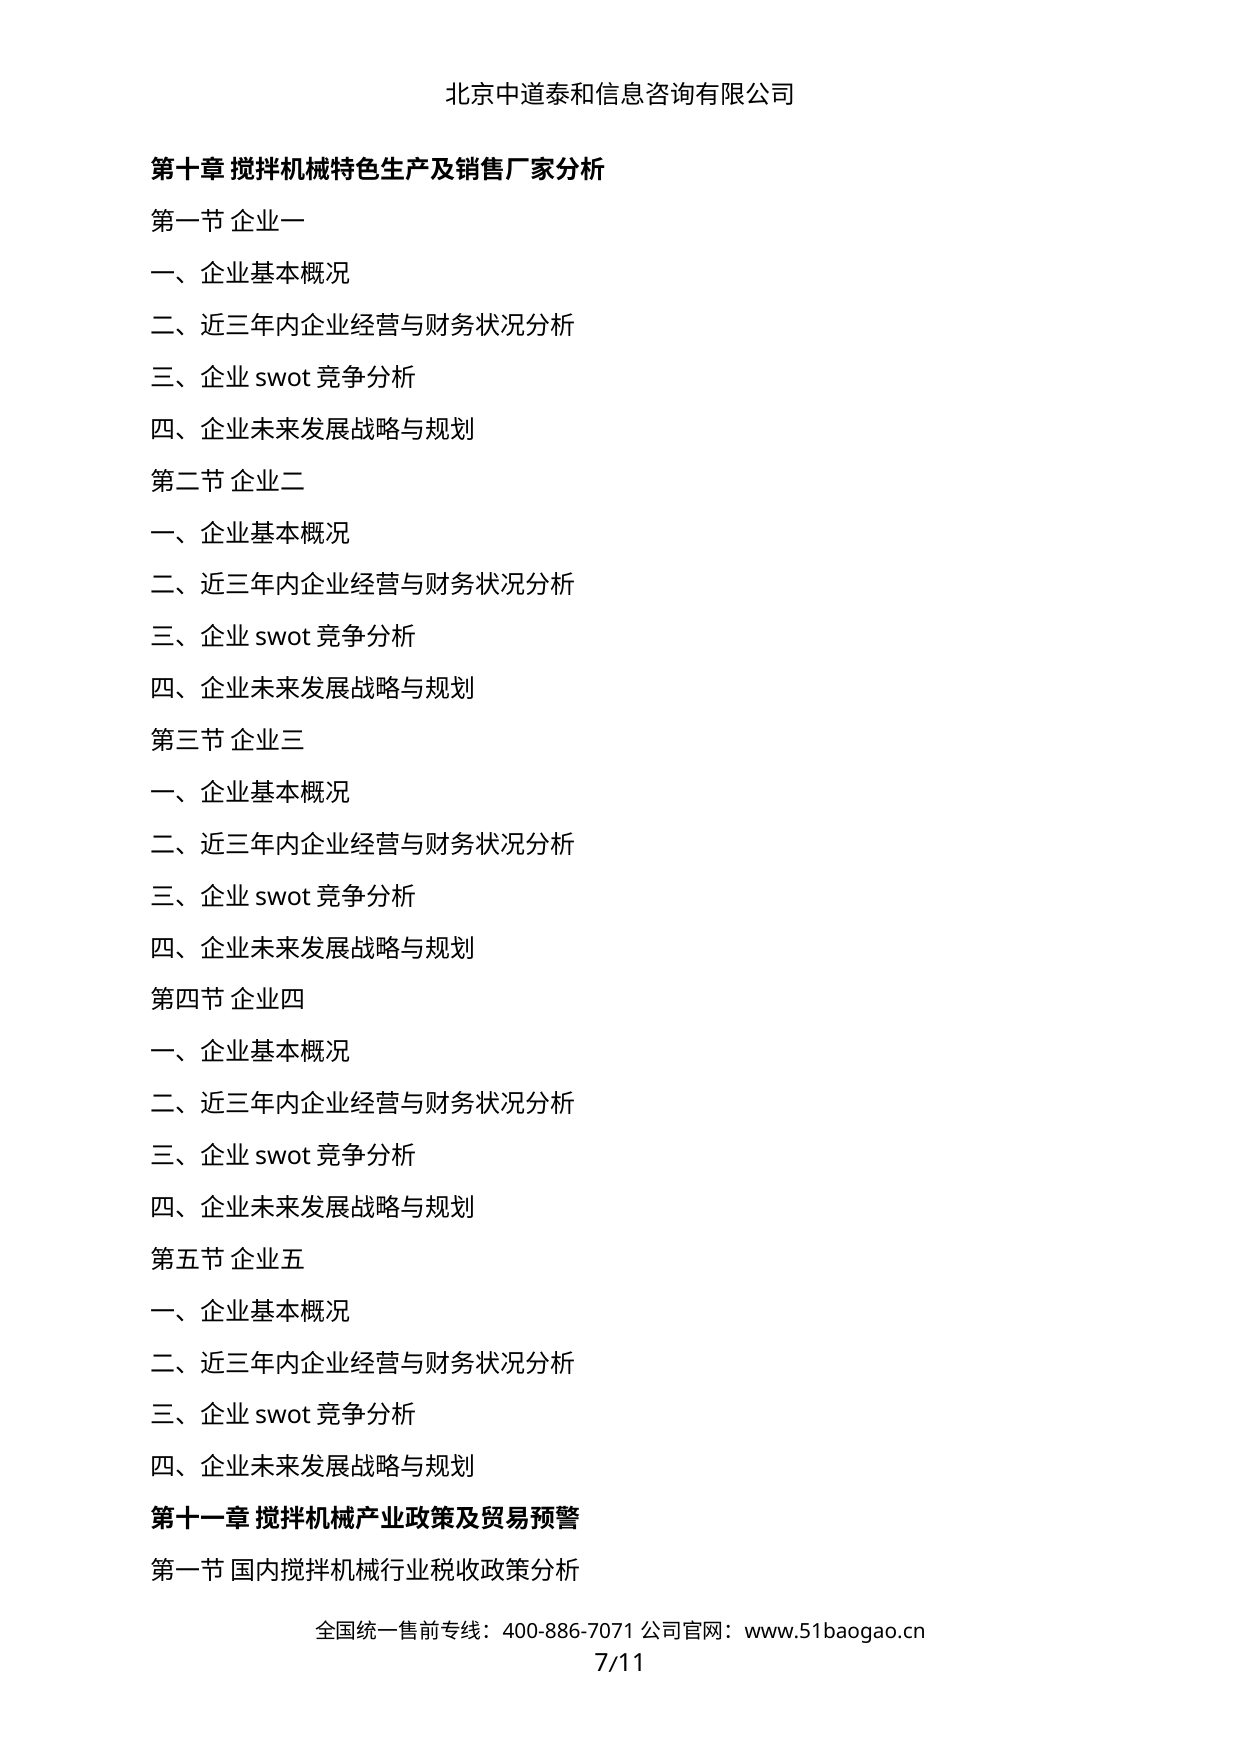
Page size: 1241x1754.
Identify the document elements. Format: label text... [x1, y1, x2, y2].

text 四、企业未来发展战略与规划 [150, 1447, 1090, 1483]
text 二、近三年内企业经营与财务状况分析 [150, 1343, 1090, 1379]
text 三、企业swot竞争分析 [150, 876, 1090, 912]
text 一、企业基本概况 [150, 772, 1090, 809]
text 四、企业未来发展战略与规划 [150, 669, 1090, 705]
text 第四节 企业四 [150, 980, 1090, 1016]
text 第一节 企业一 [150, 202, 1090, 238]
text 三、企业swot竞争分析 [150, 617, 1090, 653]
text 三、企业swot竞争分析 [150, 1395, 1090, 1431]
text 一、企业基本概况 [150, 513, 1090, 549]
text 三、企业swot竞争分析 [150, 357, 1090, 394]
text 第五节 企业五 [150, 1239, 1090, 1276]
text 第二节 企业二 [150, 461, 1090, 497]
text 四、企业未来发展战略与规划 [150, 1187, 1090, 1224]
text 第三节 企业三 [150, 721, 1090, 757]
text 二、近三年内企业经营与财务状况分析 [150, 306, 1090, 342]
text 二、近三年内企业经营与财务状况分析 [150, 824, 1090, 861]
text 第十章 搅拌机械特色生产及销售厂家分析 [150, 150, 1090, 186]
text 第一节 国内搅拌机械行业税收政策分析 [150, 1551, 1090, 1587]
text 第十一章 搅拌机械产业政策及贸易预警 [150, 1499, 1090, 1535]
text 四、企业未来发展战略与规划 [150, 409, 1090, 446]
text 二、近三年内企业经营与财务状况分析 [150, 565, 1090, 601]
text 一、企业基本概况 [150, 1291, 1090, 1327]
text 三、企业swot竞争分析 [150, 1136, 1090, 1172]
text 二、近三年内企业经营与财务状况分析 [150, 1084, 1090, 1120]
text 四、企业未来发展战略与规划 [150, 928, 1090, 964]
text 一、企业基本概况 [150, 1032, 1090, 1068]
text 一、企业基本概况 [150, 254, 1090, 290]
